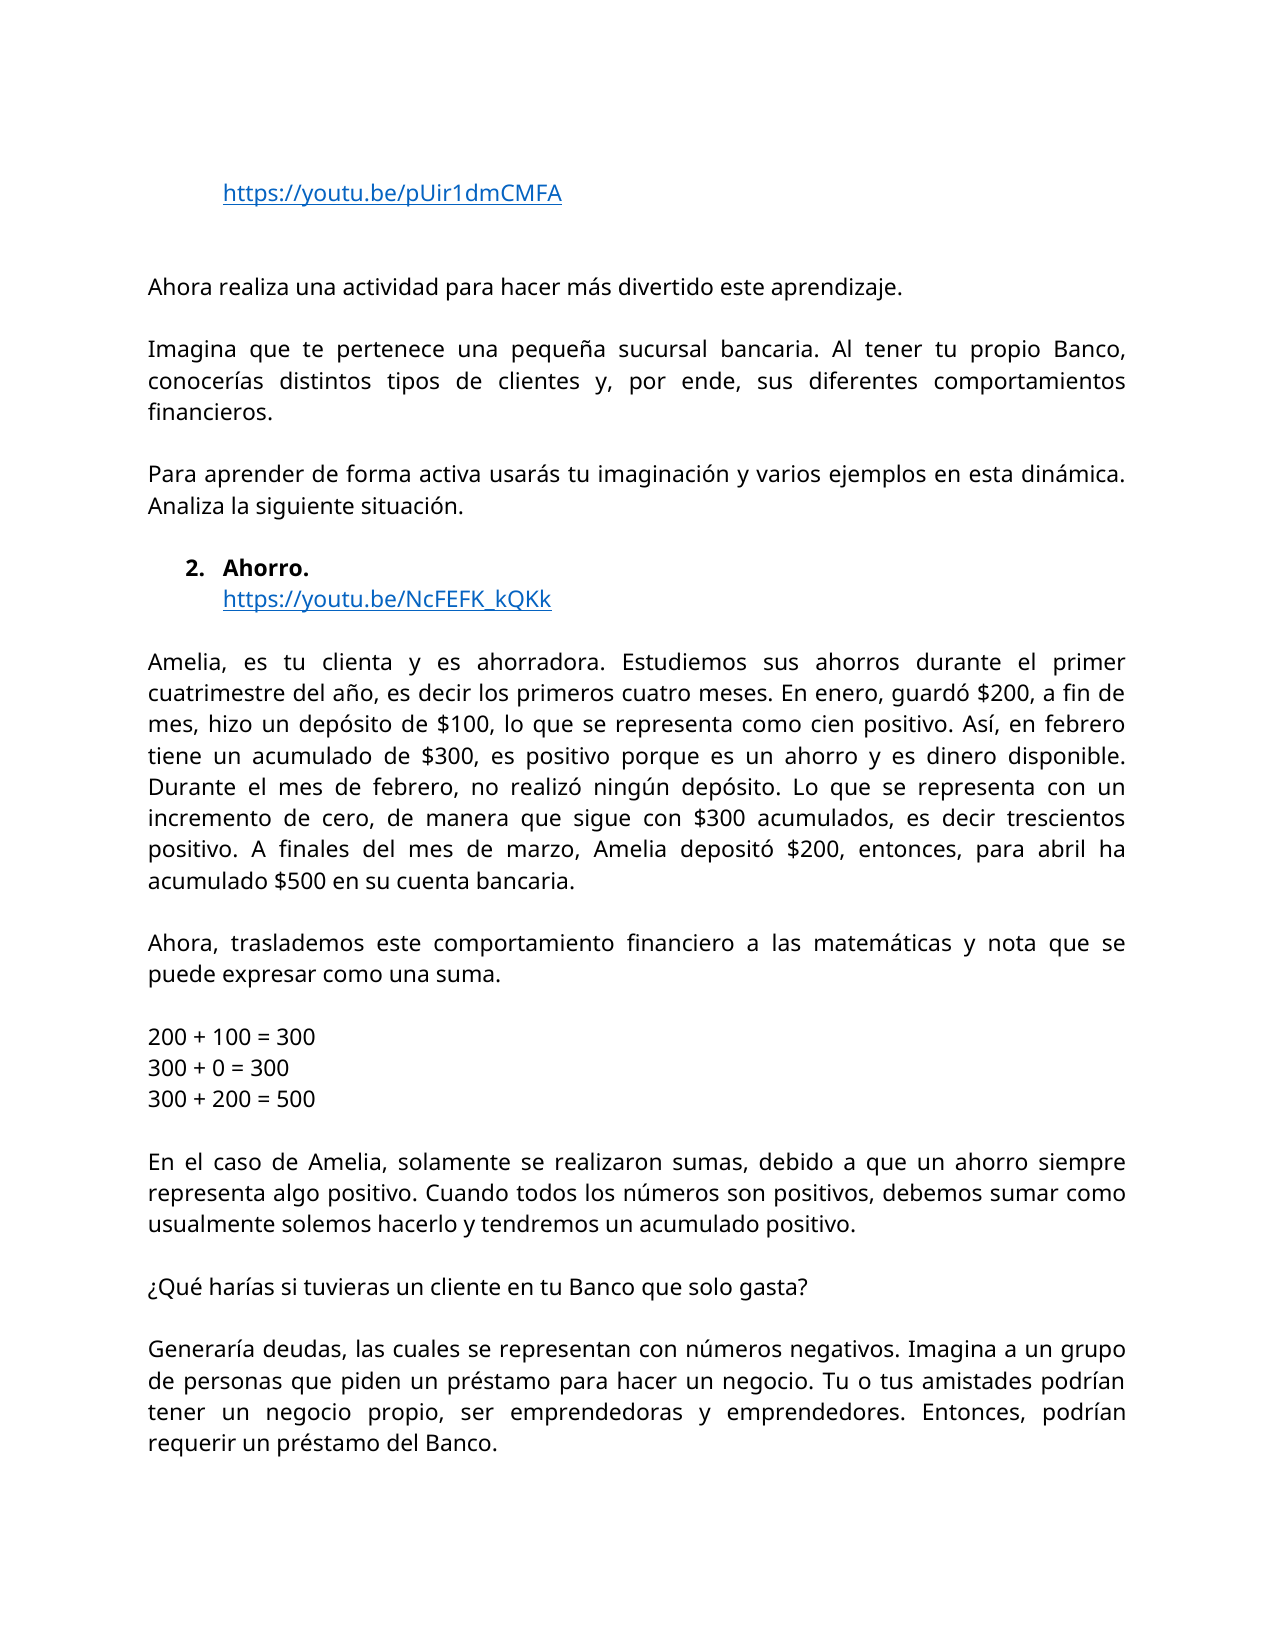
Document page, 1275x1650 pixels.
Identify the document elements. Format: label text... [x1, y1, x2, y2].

text Ahora, traslademos este comportamiento financiero a las matemáticas y nota que se puede expresar como una suma. [148, 927, 1127, 990]
list Ahorro. [185, 552, 1127, 583]
text 300 + 0 = 300 [148, 1052, 1127, 1083]
text ¿Qué harías si tuvieras un cliente en tu Banco que solo gasta? [148, 1271, 1127, 1302]
text Generaría deudas, las cuales se representan con números negativos. Imagina a un grupo de personas que piden un préstamo para hacer un negocio. Tu o tus amistades podrían tener un negocio propio, ser emprendedoras y emprendedores. Entonces, podrían requerir un préstamo del Banco. [148, 1333, 1127, 1458]
text En el caso de Amelia, solamente se realizaron sumas, debido a que un ahorro siempre representa algo positivo. Cuando todos los números son positivos, debemos sumar como usualmente solemos hacerlo y tendremos un acumulado positivo. [148, 1146, 1127, 1240]
text 200 + 100 = 300 [148, 1021, 1127, 1052]
text Amelia, es tu clienta y es ahorradora. Estudiemos sus ahorros durante el primer cuatrimestre del año, es decir los primeros cuatro meses. En enero, guardó $200, a fin de mes, hizo un depósito de $100, lo que se representa como cien positivo. Así, en febrero tiene un acumulado de $300, es positivo porque es un ahorro y es dinero disponible. Durante el mes de febrero, no realizó ningún depósito. Lo que se representa con un incremento de cero, de manera que sigue con $300 acumulados, es decir trescientos positivo. A finales del mes de marzo, Amelia depositó $200, entonces, para abril ha acumulado $500 en su cuenta bancaria. [148, 646, 1127, 896]
text 300 + 200 = 500 [148, 1083, 1127, 1115]
text Imagina que te pertenece una pequeña sucursal bancaria. Al tener tu propio Banco, conocerías distintos tipos de clientes y, por ende, sus diferentes comportamientos financieros. [148, 333, 1127, 427]
text Ahora realiza una actividad para hacer más divertido este aprendizaje. [148, 271, 1127, 302]
text Para aprender de forma activa usarás tu imaginación y varios ejemplos en esta dinámica. Analiza la siguiente situación. [148, 458, 1127, 521]
list https://youtu.be/pUir1dmCMFA [223, 177, 1127, 208]
list https://youtu.be/NcFEFK_kQKk [223, 583, 1127, 615]
